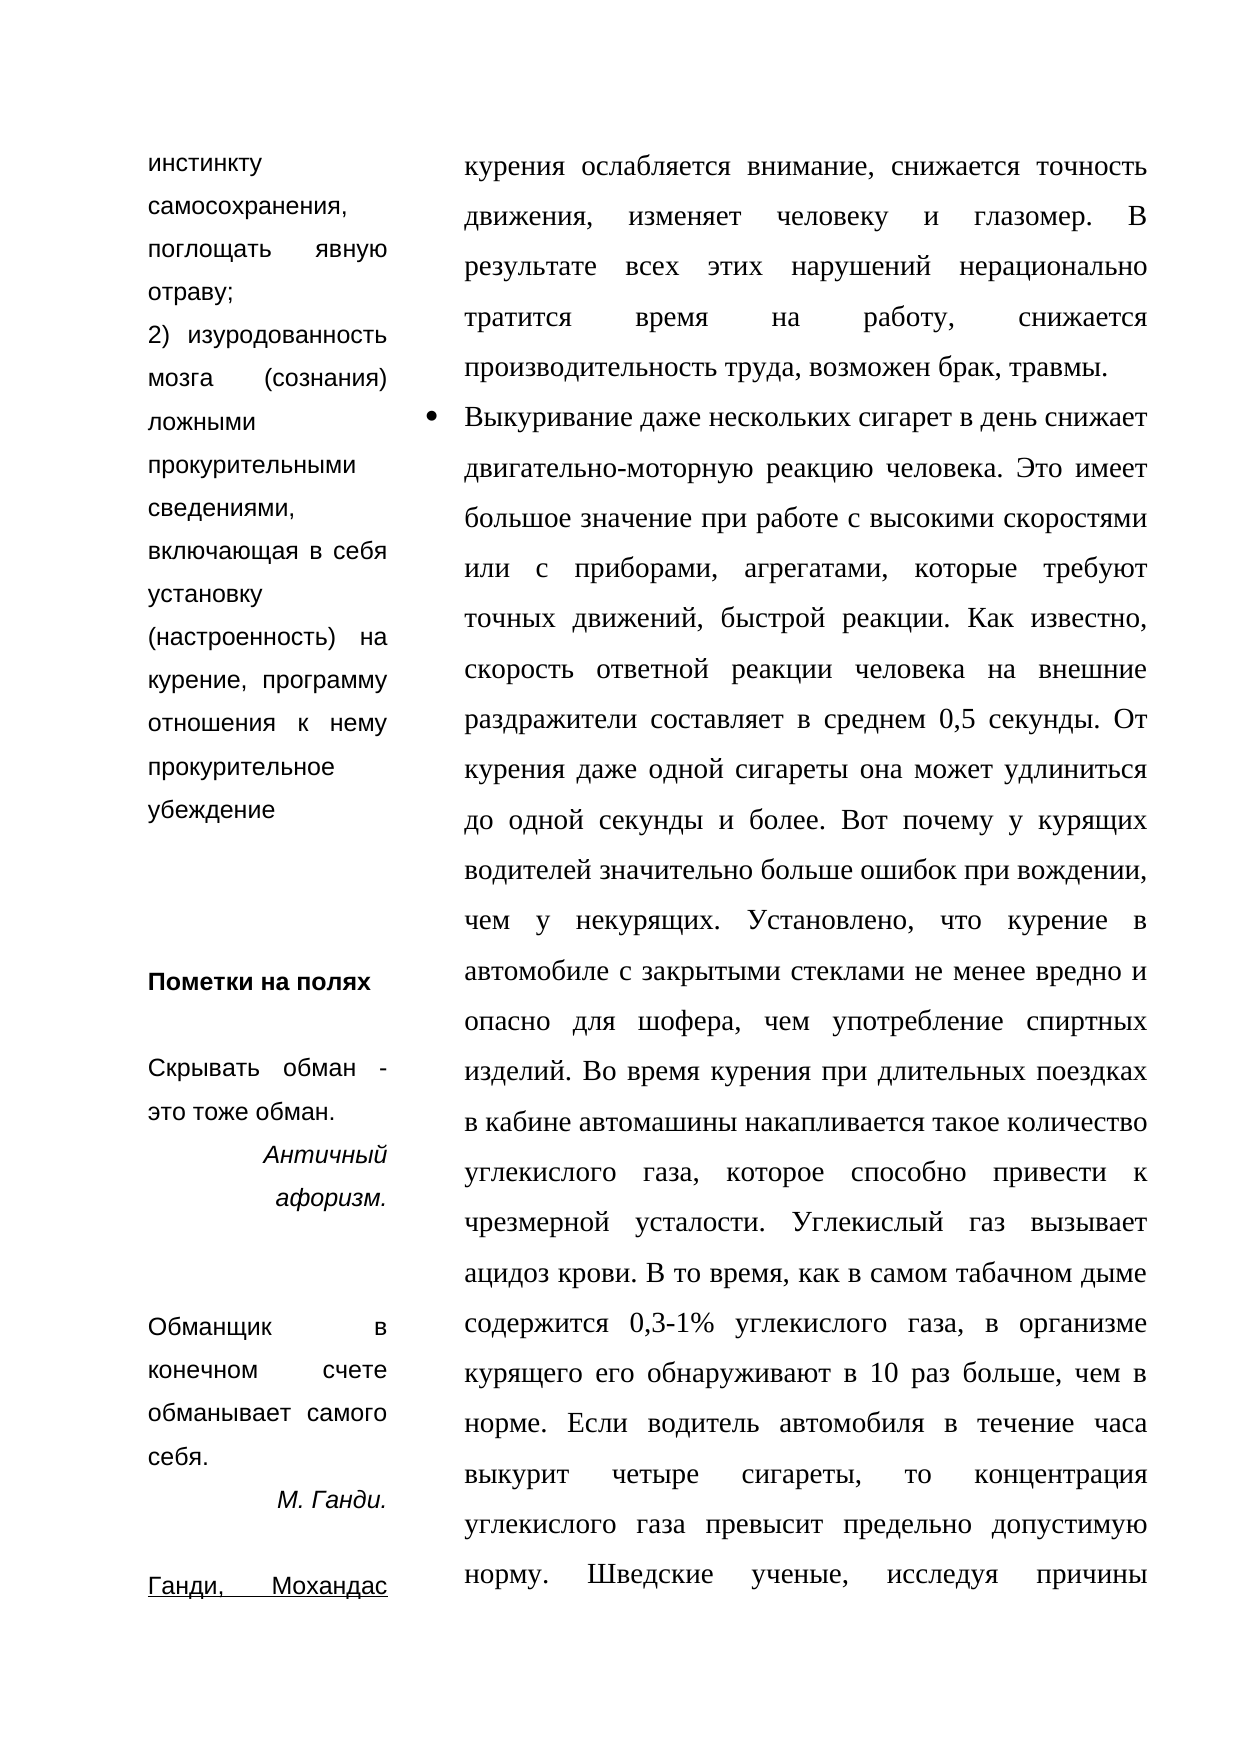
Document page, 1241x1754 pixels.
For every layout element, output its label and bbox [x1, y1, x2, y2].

table_header [136, 148, 399, 1606]
table_header [399, 148, 1159, 1606]
